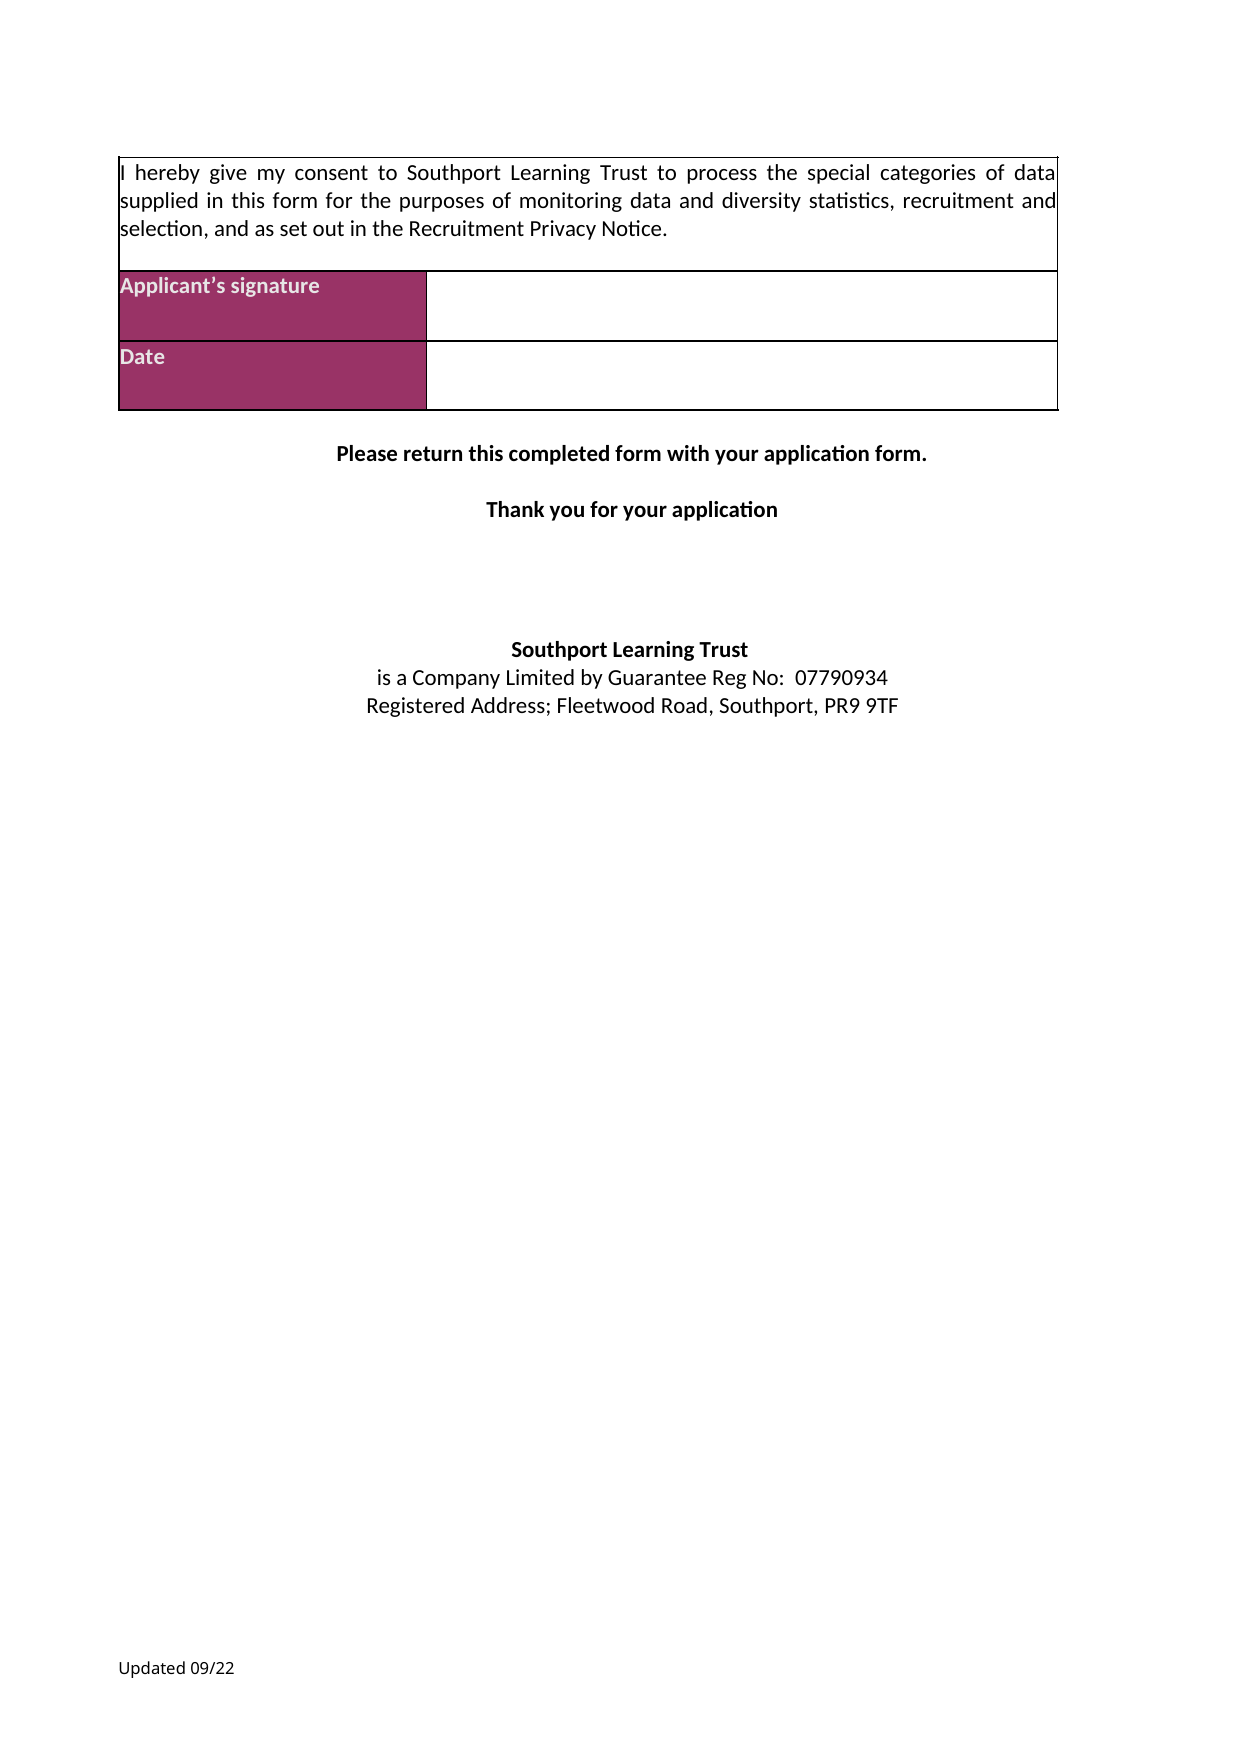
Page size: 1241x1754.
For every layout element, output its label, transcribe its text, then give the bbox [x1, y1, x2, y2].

text is a Company Limited by Guarantee Reg No: 07790934 [118, 663, 1151, 691]
text Southport Learning Trust [118, 635, 1151, 663]
table_cell [427, 272, 1057, 340]
text Registered Address; Fleetwood Road, Southport, PR9 9TF [118, 691, 1151, 719]
text Please return this completed form with your application form. [118, 439, 1151, 467]
table_cell Date [120, 342, 426, 409]
table_header I hereby give my consent to Southport Learning Trust to process the special categories of data supplied in this form for the purposes of monitoring data and diversity statistics, recruitment and selection, and as set out in the Recruitment Privacy Notice. [120, 158, 1057, 270]
text Thank you for your application [118, 495, 1151, 523]
table_cell Applicant’s signature [120, 272, 426, 340]
table_cell [427, 342, 1057, 409]
